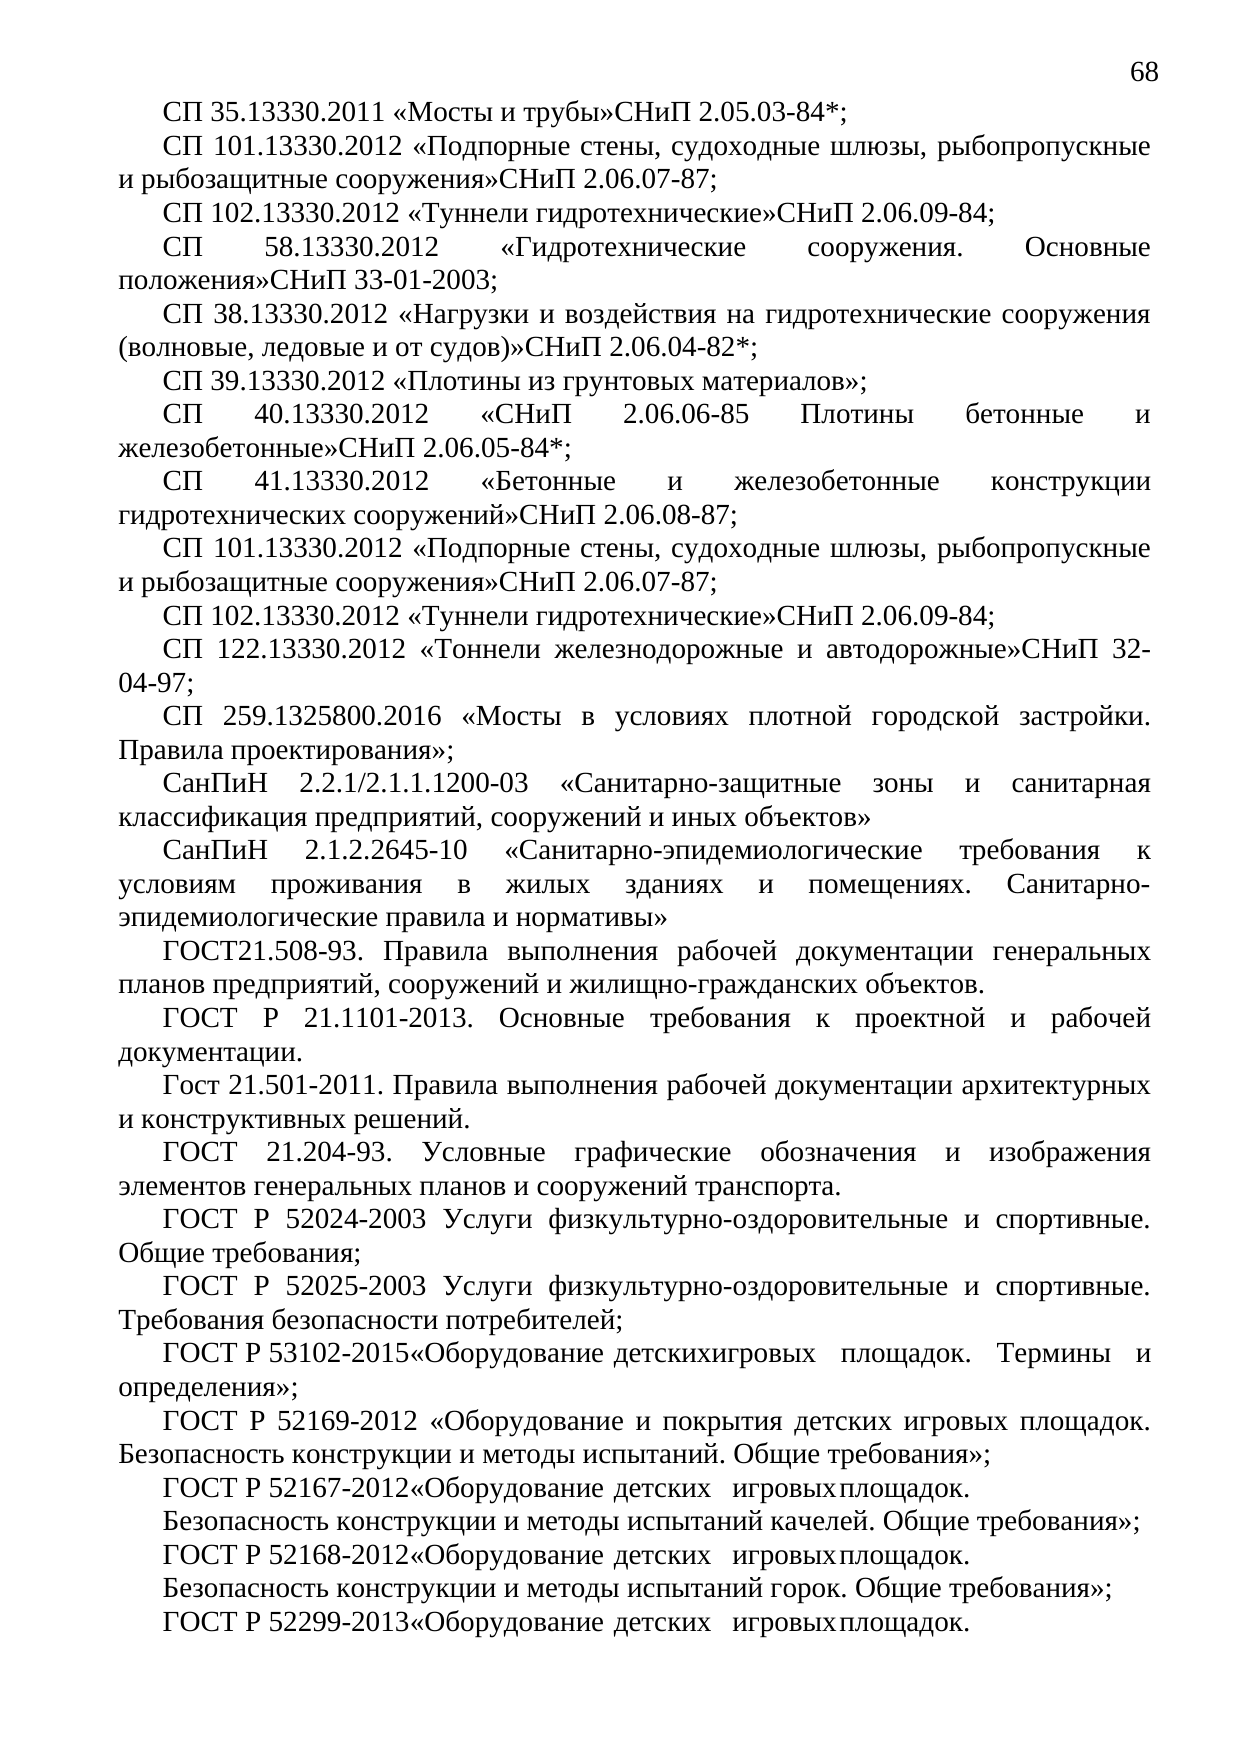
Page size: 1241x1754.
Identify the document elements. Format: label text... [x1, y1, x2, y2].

text СП 35.13330.2011 «Мосты и трубы»СНиП 2.05.03-84*; [118, 94, 1152, 128]
text ГОСТ Р 52299-2013 «Оборудование детских игровых площадок. [118, 1604, 1152, 1637]
text СП 102.13330.2012 «Туннели гидротехнические»СНиП 2.06.09-84; [118, 195, 1152, 229]
text СП 102.13330.2012 «Туннели гидротехнические»СНиП 2.06.09-84; [118, 598, 1152, 631]
text СанПиН 2.2.1/2.1.1.1200-03 «Санитарно-защитные зоны и санитарная классификация предприятий, сооружений и иных объектов» [118, 765, 1152, 832]
text ГОСТ 21.204-93. Условные графические обозначения и изображения элементов генеральных планов и сооружений транспорта. [118, 1134, 1152, 1201]
text Безопасность конструкции и методы испытаний качелей. Общие требования»; [118, 1503, 1152, 1537]
text СП 38.13330.2012 «Нагрузки и воздействия на гидротехнические сооружения (волновые, ледовые и от судов)»СНиП 2.06.04-82*; [118, 296, 1152, 363]
text ГОСТ Р 52169-2012 «Оборудование и покрытия детских игровых площадок. Безопасность конструкции и методы испытаний. Общие требования»; [118, 1403, 1152, 1470]
text Гост 21.501-2011. Правила выполнения рабочей документации архитектурных и конструктивных решений. [118, 1067, 1152, 1134]
text СП 58.13330.2012 «Гидротехнические сооружения. Основные положения»СНиП 33-01-2003; [118, 229, 1152, 296]
text СП 101.13330.2012 «Подпорные стены, судоходные шлюзы, рыбопропускные и рыбозащитные сооружения»СНиП 2.06.07-87; [118, 531, 1152, 598]
text ГОСТ Р 21.1101-2013. Основные требования к проектной и рабочей документации. [118, 1000, 1152, 1067]
text Безопасность конструкции и методы испытаний горок. Общие требования»; [118, 1570, 1152, 1604]
text ГОСТ Р 53102-2015 «Оборудование детских игровых площадок. Термины и определения»; [118, 1336, 1152, 1403]
text СП 101.13330.2012 «Подпорные стены, судоходные шлюзы, рыбопропускные и рыбозащитные сооружения»СНиП 2.06.07-87; [118, 128, 1152, 195]
text ГОСТ Р 52025-2003 Услуги физкультурно-оздоровительные и спортивные. Требования безопасности потребителей; [118, 1268, 1152, 1336]
text СП 259.1325800.2016 «Мосты в условиях плотной городской застройки. Правила проектирования»; [118, 698, 1152, 765]
text СП 40.13330.2012 «СНиП 2.06.06-85 Плотины бетонные и железобетонные»СНиП 2.06.05-84*; [118, 396, 1152, 463]
text СП 39.13330.2012 «Плотины из грунтовых материалов»; [118, 363, 1152, 396]
text СанПиН 2.1.2.2645-10 «Санитарно-эпидемиологические требования к условиям проживания в жилых зданиях и помещениях. Санитарно-эпидемиологические правила и нормативы» [118, 832, 1152, 933]
text ГОСТ Р 52167-2012 «Оборудование детских игровых площадок. [118, 1470, 1152, 1503]
text ГОСТ21.508-93. Правила выполнения рабочей документации генеральных планов предприятий, сооружений и жилищно-гражданских объектов. [118, 933, 1152, 1000]
text ГОСТ Р 52024-2003 Услуги физкультурно-оздоровительные и спортивные. Общие требования; [118, 1201, 1152, 1268]
text СП 41.13330.2012 «Бетонные и железобетонные конструкции гидротехнических сооружений»СНиП 2.06.08-87; [118, 463, 1152, 531]
text СП 122.13330.2012 «Тоннели железнодорожные и автодорожные»СНиП 32-04-97; [118, 631, 1152, 698]
text ГОСТ Р 52168-2012 «Оборудование детских игровых площадок. [118, 1537, 1152, 1570]
